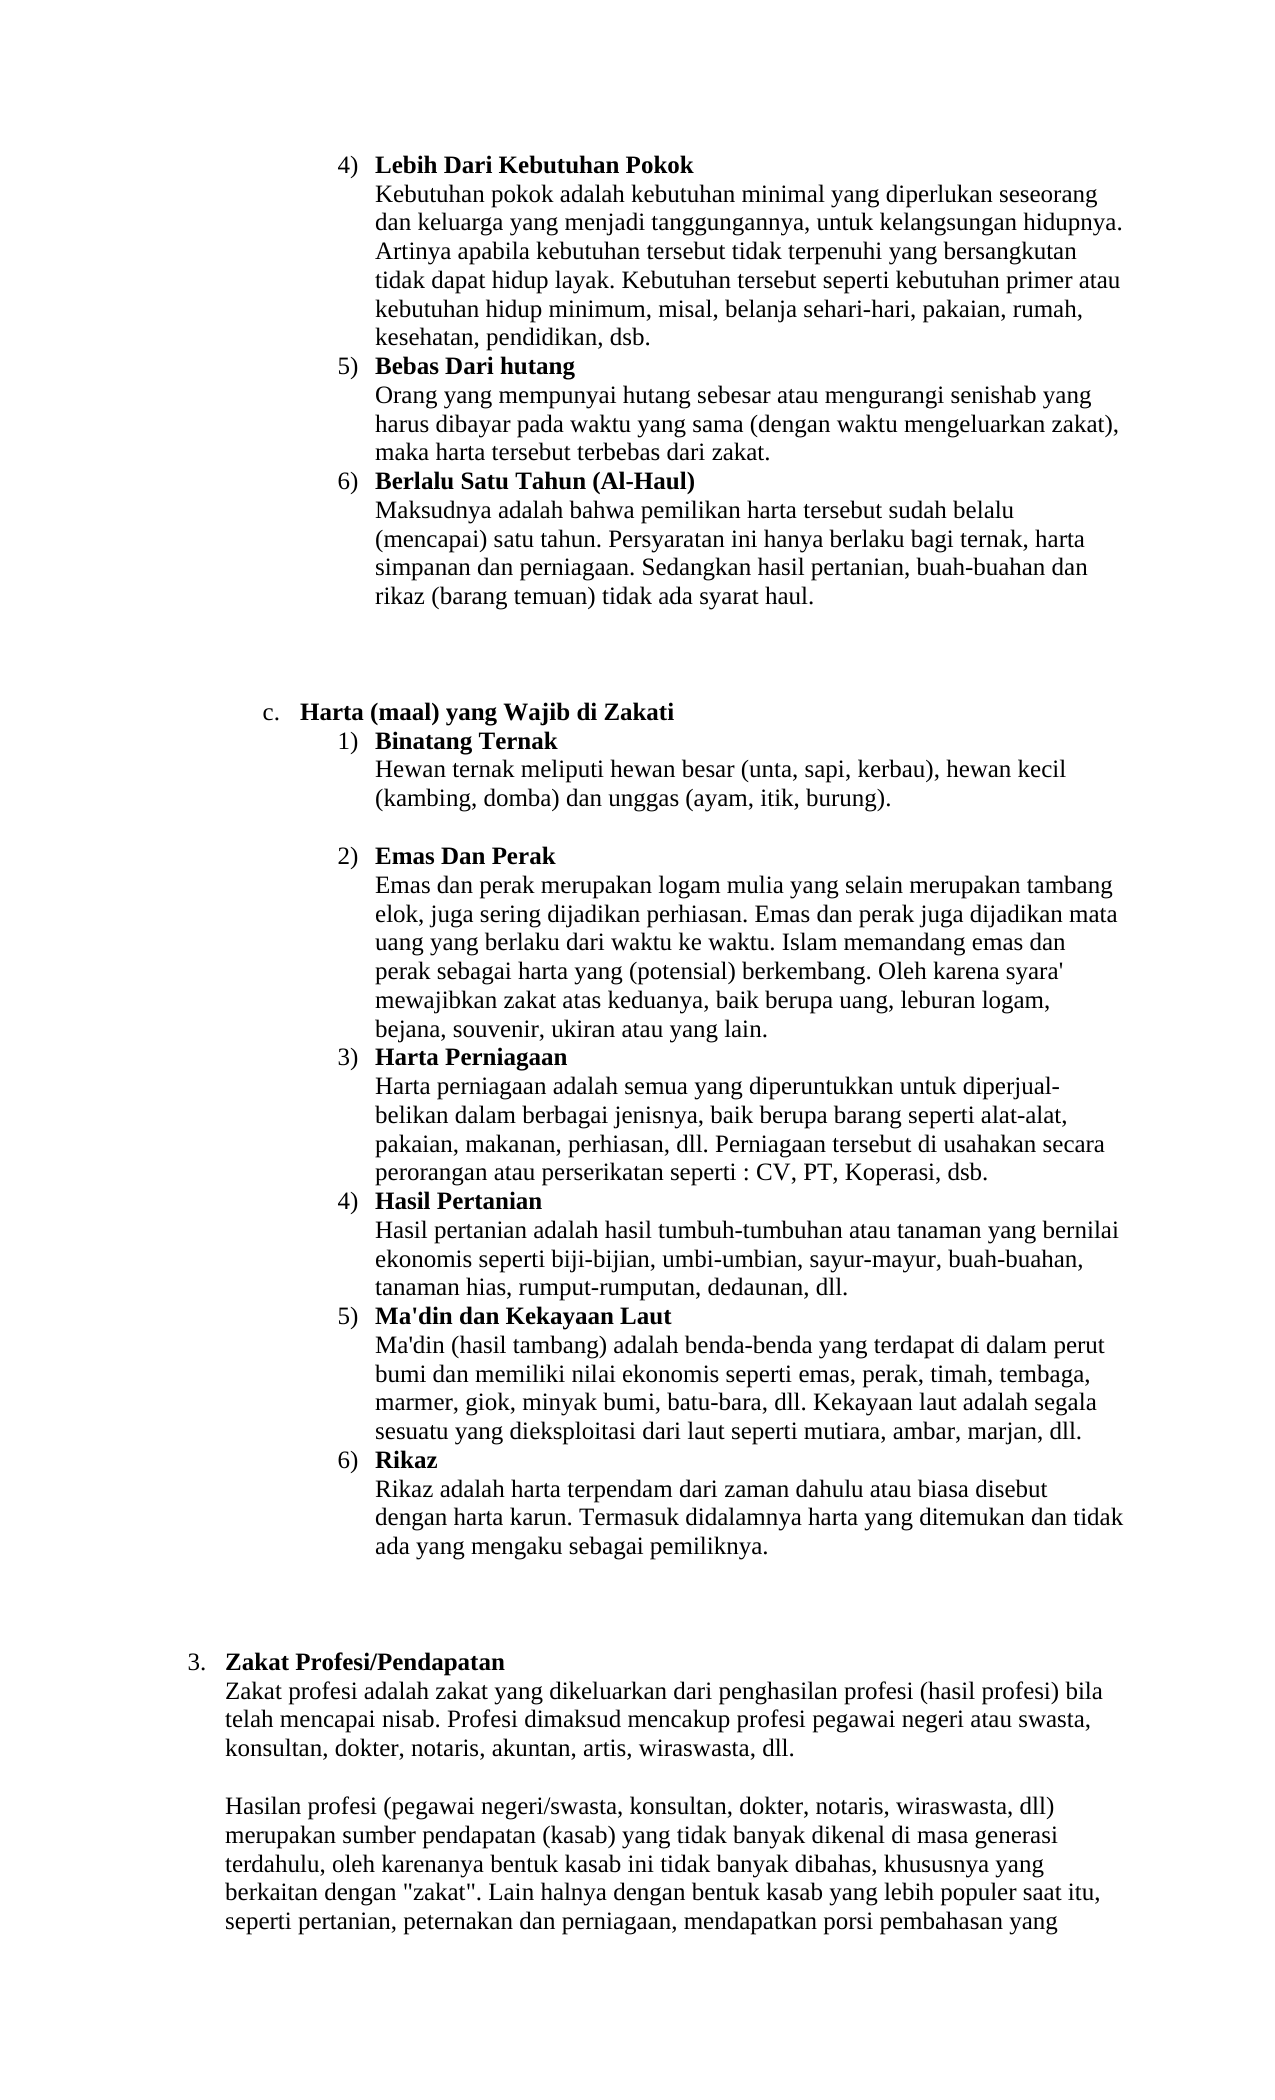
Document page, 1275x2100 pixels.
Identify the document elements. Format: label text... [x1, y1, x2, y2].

list Berkembang Artinya harta tersebut dapat bertambah atau berkembang bila diusahakan atau mempunyai potensi untuk berkembang. [337, 150, 1125, 236]
list Berlalu Satu Tahun (Al-Haul) Maksudnya adalah bahwa pemilikan harta tersebut sudah belalu (mencapai) satu tahun. Persyaratan ini hanya berlaku bagi ternak, harta simpanan dan perniagaan. Sedangkan hasil pertanian, buah-buahan dan rikaz (barang temuan) tidak ada syarat haul. [337, 667, 1125, 811]
list Ma'din dan Kekayaan Laut Ma'din (hasil tambang) adalah benda-benda yang terdapat di dalam perut bumi dan memiliki nilai ekonomis seperti emas, perak, timah, tembaga, marmer, giok, minyak bumi, batu-bara, dll. Kekayaan laut adalah segala sesuatu yang dieksploitasi dari laut seperti mutiara, ambar, marjan, dll. [337, 1561, 1125, 1704]
list Cukup Nishab Artinya harta tersebut telah mencapai jumlah tertentu sesuai dengan ketetapan syara'. sedangkan harta yang tidak sampai nishabnya terbebas dari Zakat dan dianjurkan mengeluarkan Infaq serta Shadaqah [337, 236, 1125, 351]
list Lebih Dari Kebutuhan Pokok Kebutuhan pokok adalah kebutuhan minimal yang diperlukan seseorang dan keluarga yang menjadi tanggungannya, untuk kelangsungan hidupnya. Artinya apabila kebutuhan tersebut tidak terpenuhi yang bersangkutan tidak dapat hidup layak. Kebutuhan tersebut seperti kebutuhan primer atau kebutuhan hidup minimum, misal, belanja sehari-hari, pakaian, rumah, kesehatan, pendidikan, dsb. [337, 351, 1125, 552]
list Harta Perniagaan Harta perniagaan adalah semua yang diperuntukkan untuk diperjual-belikan dalam berbagai jenisnya, baik berupa barang seperti alat-alat, pakaian, makanan, perhiasan, dll. Perniagaan tersebut di usahakan secara perorangan atau perserikatan seperti : CV, PT, Koperasi, dsb. [337, 1302, 1125, 1446]
list Emas Dan Perak Emas dan perak merupakan logam mulia yang selain merupakan tambang elok, juga sering dijadikan perhiasan. Emas dan perak juga dijadikan mata uang yang berlaku dari waktu ke waktu. Islam memandang emas dan perak sebagai harta yang (potensial) berkembang. Oleh karena syara' mewajibkan zakat atas keduanya, baik berupa uang, leburan logam, bejana, souvenir, ukiran atau yang lain. [337, 1072, 1125, 1273]
list Bebas Dari hutang Orang yang mempunyai hutang sebesar atau mengurangi senishab yang harus dibayar pada waktu yang sama (dengan waktu mengeluarkan zakat), maka harta tersebut terbebas dari zakat. [337, 552, 1125, 667]
list Hasil Pertanian Hasil pertanian adalah hasil tumbuh-tumbuhan atau tanaman yang bernilai ekonomis seperti biji-bijian, umbi-umbian, sayur-mayur, buah-buahan, tanaman hias, rumput-rumputan, dedaunan, dll. [337, 1446, 1125, 1561]
list Rikaz Rikaz adalah harta terpendam dari zaman dahulu atau biasa disebut dengan harta karun. Termasuk didalamnya harta yang ditemukan dan tidak ada yang mengaku sebagai pemiliknya. [337, 1704, 1125, 1819]
list Binatang Ternak Hewan ternak meliputi hewan besar (unta, sapi, kerbau), hewan kecil (kambing, domba) dan unggas (ayam, itik, burung). [337, 956, 1125, 1042]
list Harta (maal) yang Wajib di Zakati [262, 898, 1125, 927]
